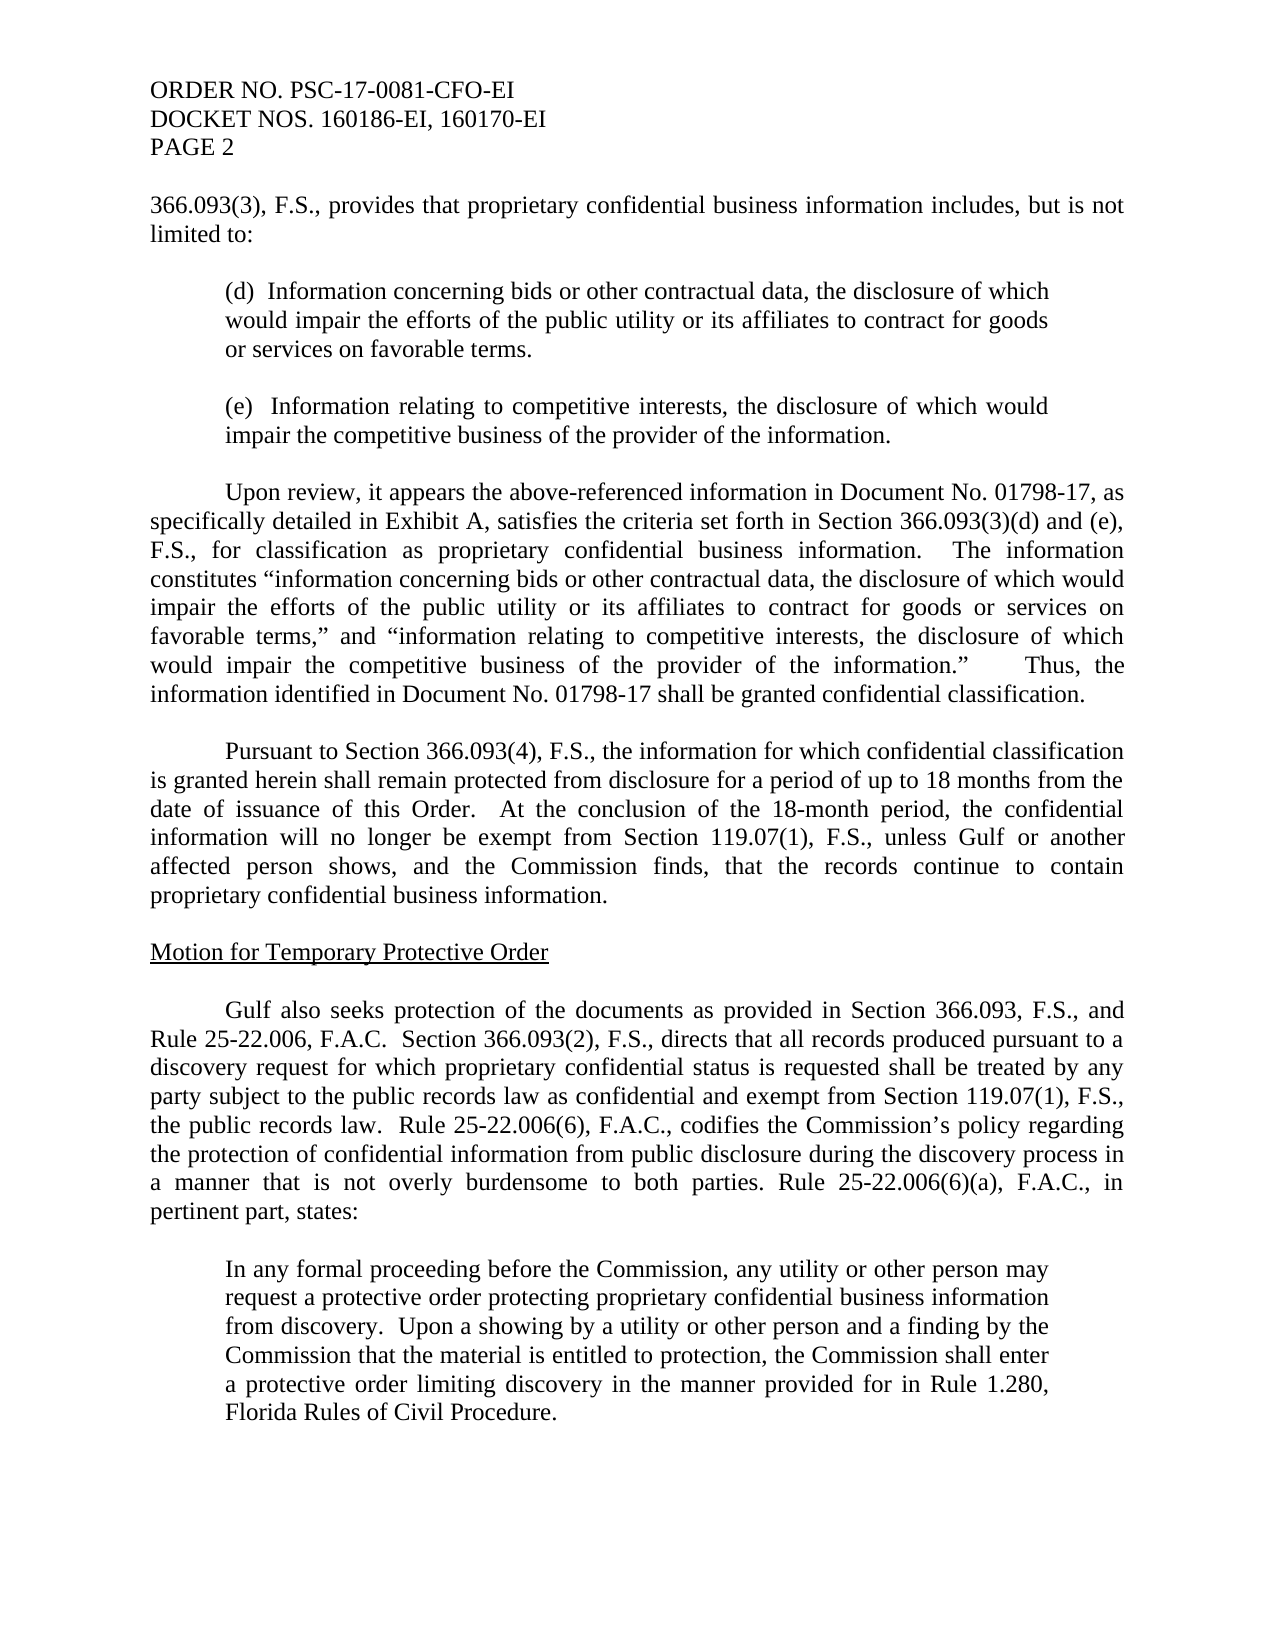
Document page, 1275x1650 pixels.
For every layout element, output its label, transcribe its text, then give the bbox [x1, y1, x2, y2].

text Motion for Temporary Protective Order [150, 937, 1125, 966]
text (d) Information concerning bids or other contractual data, the disclosure of which would impair the efforts of the public utility or its affiliates to contract for goods or services on favorable terms. [225, 276, 1050, 362]
text Upon review, it appears the above-referenced information in Document No. 01798-17, as specifically detailed in Exhibit A, satisfies the criteria set forth in Section 366.093(3)(d) and (e), F.S., for classification as proprietary confidential business information. The information constitutes “information concerning bids or other contractual data, the disclosure of which would impair the efforts of the public utility or its affiliates to contract for goods or services on favorable terms,” and “information relating to competitive interests, the disclosure of which would impair the competitive business of the provider of the information.” Thus, the information identified in Document No. 01798-17 shall be granted confidential classification. [150, 477, 1125, 707]
text Gulf also seeks protection of the documents as provided in Section 366.093, F.S., and Rule 25-22.006, F.A.C. Section 366.093(2), F.S., directs that all records produced pursuant to a discovery request for which proprietary confidential status is requested shall be treated by any party subject to the public records law as confidential and exempt from Section 119.07(1), F.S., the public records law. Rule 25-22.006(6), F.A.C., codifies the Commission’s policy regarding the protection of confidential information from public disclosure during the discovery process in a manner that is not overly burdensome to both parties. Rule 25-22.006(6)(a), F.A.C., in pertinent part, states: [150, 995, 1125, 1225]
text In any formal proceeding before the Commission, any utility or other person may request a protective order protecting proprietary confidential business information from discovery. Upon a showing by a utility or other person and a finding by the Commission that the material is entitled to protection, the Commission shall enter a protective order limiting discovery in the manner provided for in Rule 1.280, Florida Rules of Civil Procedure. [225, 1254, 1050, 1426]
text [150, 190, 1125, 247]
text (e) Information relating to competitive interests, the disclosure of which would impair the competitive business of the provider of the information. [225, 391, 1050, 449]
text Pursuant to Section 366.093(4), F.S., the information for which confidential classification is granted herein shall remain protected from disclosure for a period of up to 18 months from the date of issuance of this Order. At the conclusion of the 18-month period, the confidential information will no longer be exempt from Section 119.07(1), F.S., unless Gulf or another affected person shows, and the Commission finds, that the records continue to contain proprietary confidential business information. [150, 736, 1125, 909]
